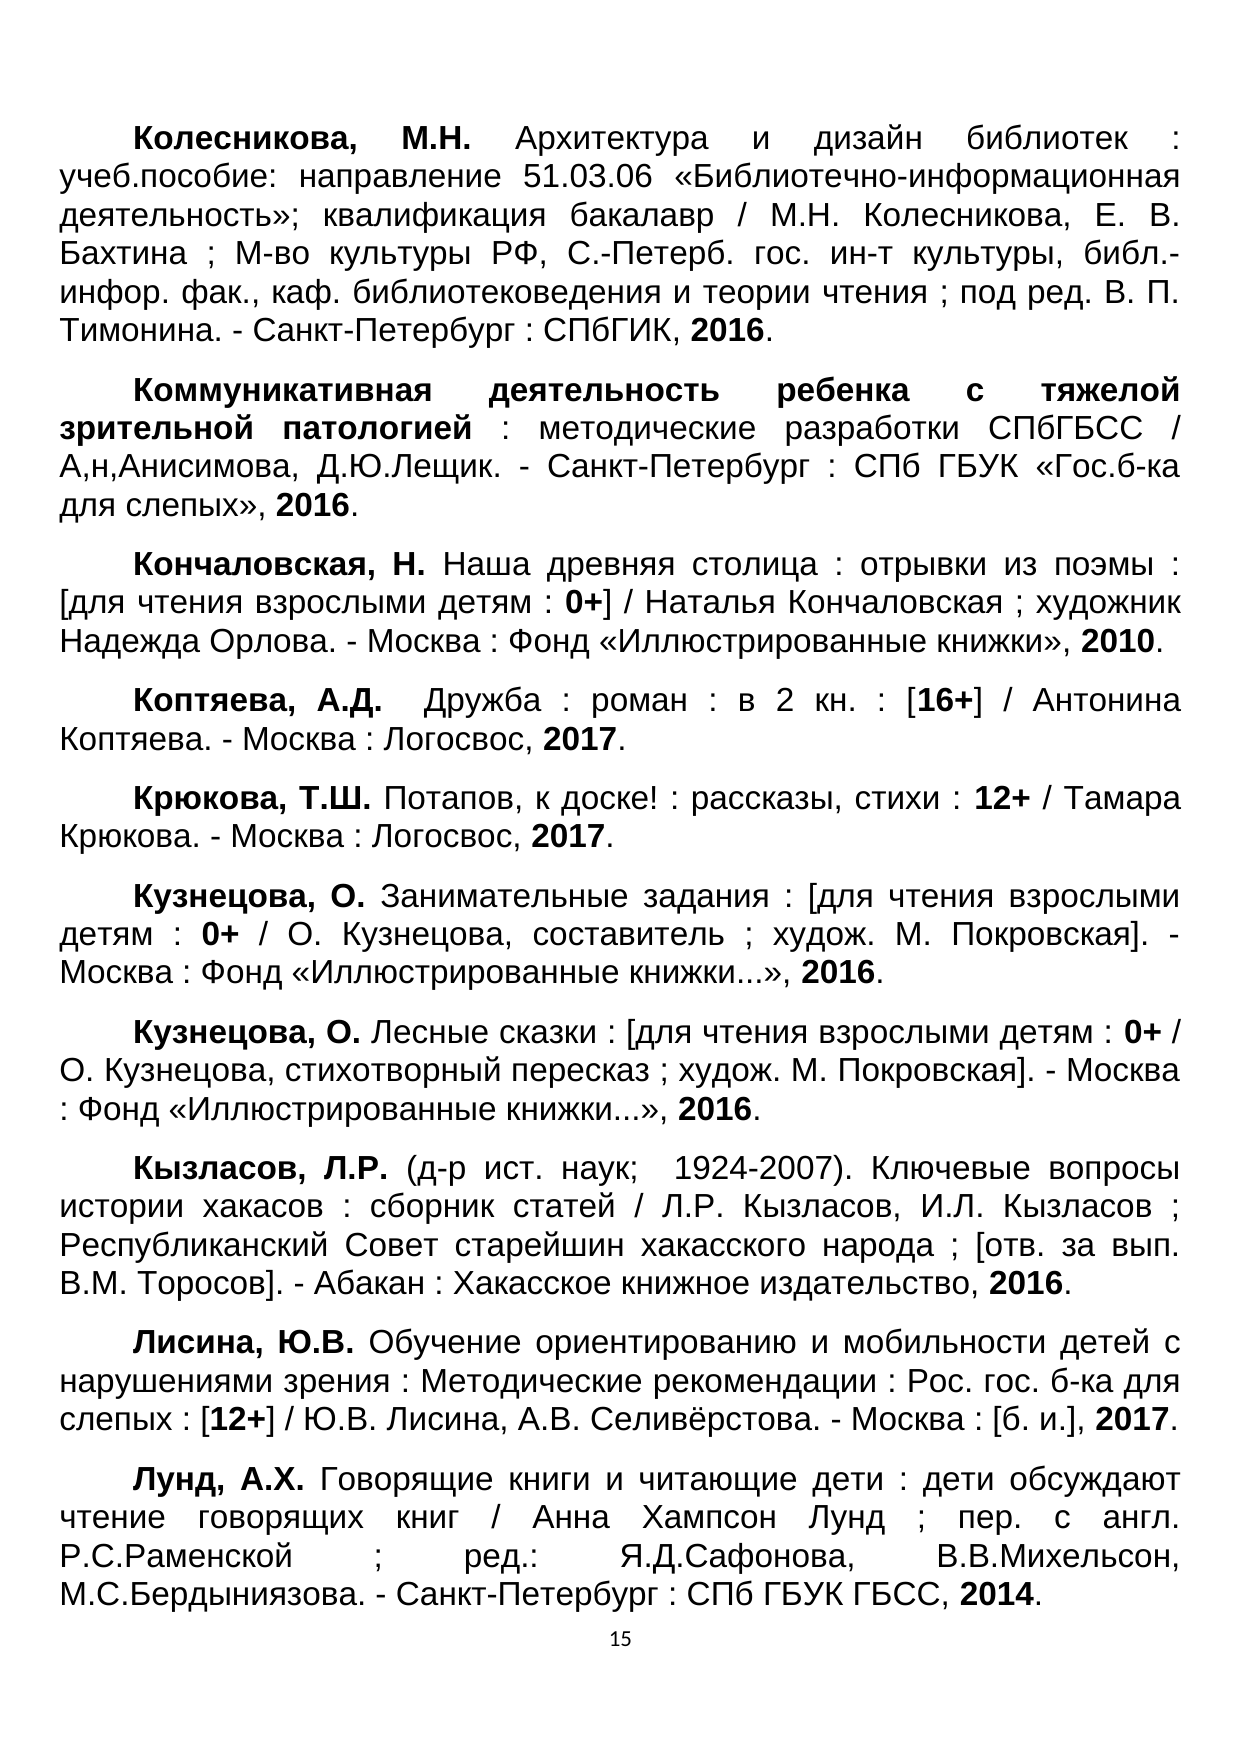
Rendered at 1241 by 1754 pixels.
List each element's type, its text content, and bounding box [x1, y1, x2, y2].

text Кузнецова, О. Лесные сказки : [для чтения взрослыми детям : 0+ / О. Кузнецова, стихотворный пересказ ; худож. М. Покровская]. - Москва : Фонд «Иллюстрированные книжки...», 2016. [59, 1012, 1181, 1127]
text Кызласов, Л.Р. (д-р ист. наук; 1924-2007). Ключевые вопросы истории хакасов : сборник статей / Л.Р. Кызласов, И.Л. Кызласов ; Республиканский Совет старейшин хакасского народа ; [отв. за вып. В.М. Торосов]. - Абакан : Хакасское книжное издательство, 2016. [59, 1148, 1181, 1302]
text Лунд, А.Х. Говорящие книги и читающие дети : дети обсуждают чтение говорящих книг / Анна Хампсон Лунд ; пер. с англ. Р.С.Раменской ; ред.: Я.Д.Сафонова, В.В.Михельсон, М.С.Бердыниязова. - Санкт-Петербург : СПб ГБУК ГБСС, 2014. [59, 1459, 1181, 1612]
text Коптяева, А.Д. Дружба : роман : в 2 кн. : [16+] / Антонина Коптяева. - Москва : Логосвос, 2017. [59, 680, 1181, 757]
text Крюкова, Т.Ш. Потапов, к доске! : рассказы, стихи : 12+ / Тамара Крюкова. - Москва : Логосвос, 2017. [59, 778, 1181, 855]
text Колесникова, М.Н. Архитектура и дизайн библиотек : учеб.пособие: направление 51.03.06 «Библиотечно-информационная деятельность»; квалификация бакалавр / М.Н. Колесникова, Е. В. Бахтина ; М-во культуры РФ, С.-Петерб. гос. ин-т культуры, библ.-инфор. фак., каф. библиотековедения и теории чтения ; под ред. В. П. Тимонина. - Санкт-Петербург : СПбГИК, 2016. [59, 118, 1181, 349]
text Лисина, Ю.В. Обучение ориентированию и мобильности детей с нарушениями зрения : Методические рекомендации : Рос. гос. б-ка для слепых : [12+] / Ю.В. Лисина, А.В. Селивёрстова. - Москва : [б. и.], 2017. [59, 1323, 1181, 1438]
text Кузнецова, О. Занимательные задания : [для чтения взрослыми детям : 0+ / О. Кузнецова, составитель ; худож. М. Покровская]. - Москва : Фонд «Иллюстрированные книжки...», 2016. [59, 876, 1181, 991]
text Кончаловская, Н. Наша древняя столица : отрывки из поэмы : [для чтения взрослыми детям : 0+] / Наталья Кончаловская ; художник Надежда Орлова. - Москва : Фонд «Иллюстрированные книжки», 2010. [59, 544, 1181, 659]
text Коммуникативная деятельность ребенка с тяжелой зрительной патологией : методические разработки СПбГБСС / А,н,Анисимова, Д.Ю.Лещик. - Санкт-Петербург : СПб ГБУК «Гос.б-ка для слепых», 2016. [59, 369, 1181, 523]
